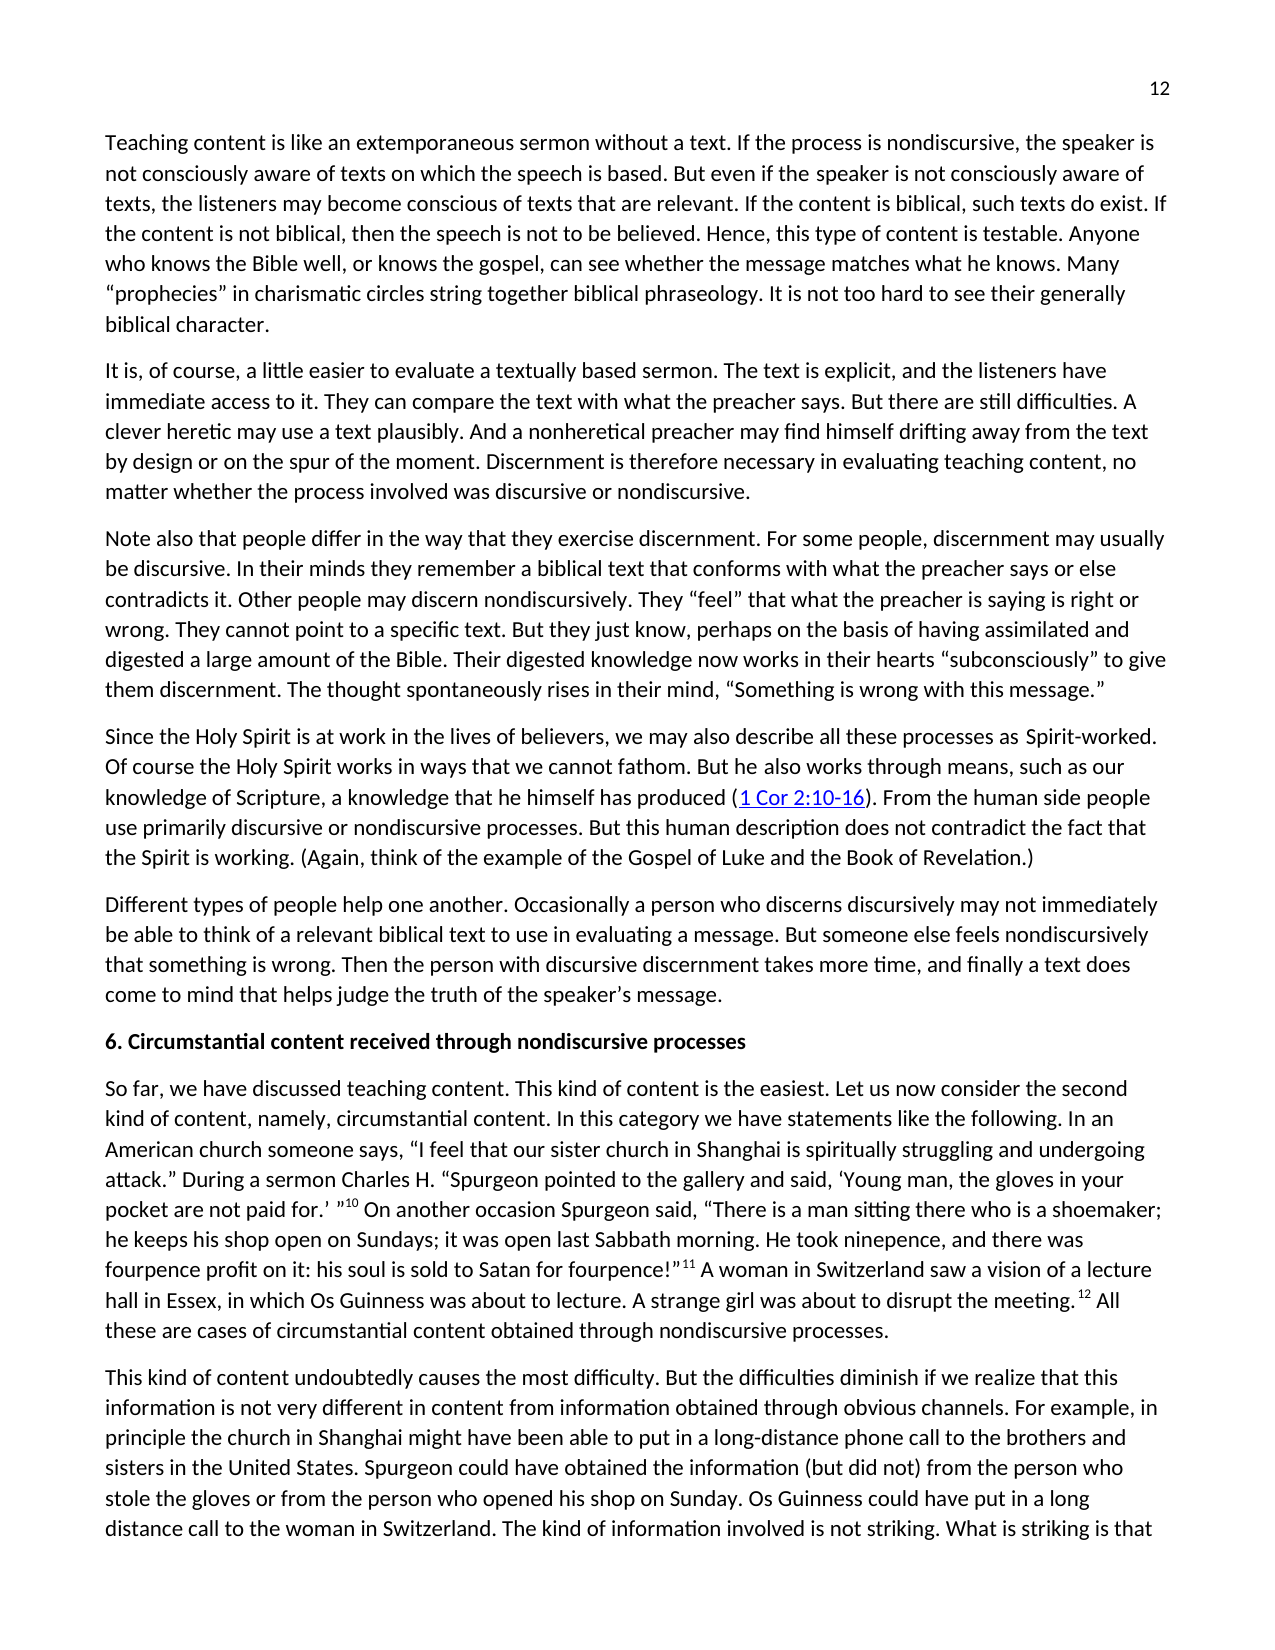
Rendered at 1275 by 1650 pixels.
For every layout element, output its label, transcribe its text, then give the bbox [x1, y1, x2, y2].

text Teaching content is like an extemporaneous sermon without a text. If the process is nondiscursive, the speaker is not consciously aware of texts on which the speech is based. But even if the speaker is not consciously aware of texts, the listeners may become conscious of texts that are relevant. If the content is biblical, such texts do exist. If the content is not biblical, then the speech is not to be believed. Hence, this type of content is testable. Anyone who knows the Bible well, or knows the gospel, can see whether the message matches what he knows. Many “prophecies” in charismatic circles string together biblical phraseology. It is not too hard to see their generally biblical character. [105, 128, 1170, 338]
text Since the Holy Spirit is at work in the lives of believers, we may also describe all these processes as Spirit-worked. Of course the Holy Spirit works in ways that we cannot fathom. But he also works through means, such as our knowledge of Scripture, a knowledge that he himself has produced (1 Cor 2:10-16). From the human side people use primarily discursive or nondiscursive processes. But this human description does not contradict the fact that the Spirit is working. (Again, think of the example of the Gospel of Luke and the Book of Revelation.) [105, 722, 1170, 871]
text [105, 1363, 1170, 1542]
text 6. Circumstantial content received through nondiscursive processes [105, 1027, 1170, 1055]
text Different types of people help one another. Occasionally a person who discerns discursively may not immediately be able to think of a relevant biblical text to use in evaluating a message. But someone else feels nondiscursively that something is wrong. Then the person with discursive discernment takes more time, and finally a text does come to mind that helps judge the truth of the speaker’s message. [105, 890, 1170, 1008]
text Note also that people differ in the way that they exercise discernment. For some people, discernment may usually be discursive. In their minds they remember a biblical text that conforms with what the preacher says or else contradicts it. Other people may discern nondiscursively. They “feel” that what the preacher is saying is right or wrong. They cannot point to a specific text. But they just know, perhaps on the basis of having assimilated and digested a large amount of the Bible. Their digested knowledge now works in their hearts “subconsciously” to give them discernment. The thought spontaneously rises in their mind, “Something is wrong with this message.” [105, 524, 1170, 703]
text So far, we have discussed teaching content. This kind of content is the easiest. Let us now consider the second kind of content, namely, circumstantial content. In this category we have statements like the following. In an American church someone says, “I feel that our sister church in Shanghai is spiritually struggling and undergoing attack.” During a sermon Charles H. “Spurgeon pointed to the gallery and said, ‘Young man, the gloves in your pocket are not paid for.’ ”10 On another occasion Spurgeon said, “There is a man sitting there who is a shoemaker; he keeps his shop open on Sundays; it was open last Sabbath morning. He took ninepence, and there was fourpence profit on it: his soul is sold to Satan for fourpence!”11 A woman in Switzerland saw a vision of a lecture hall in Essex, in which Os Guinness was about to lecture. A strange girl was about to disrupt the meeting.12 All these are cases of circumstantial content obtained through nondiscursive processes. [105, 1074, 1170, 1344]
text It is, of course, a little easier to evaluate a textually based sermon. The text is explicit, and the listeners have immediate access to it. They can compare the text with what the preacher says. But there are still difficulties. A clever heretic may use a text plausibly. And a nonheretical preacher may find himself drifting away from the text by design or on the spur of the moment. Discernment is therefore necessary in evaluating teaching content, no matter whether the process involved was discursive or nondiscursive. [105, 357, 1170, 505]
